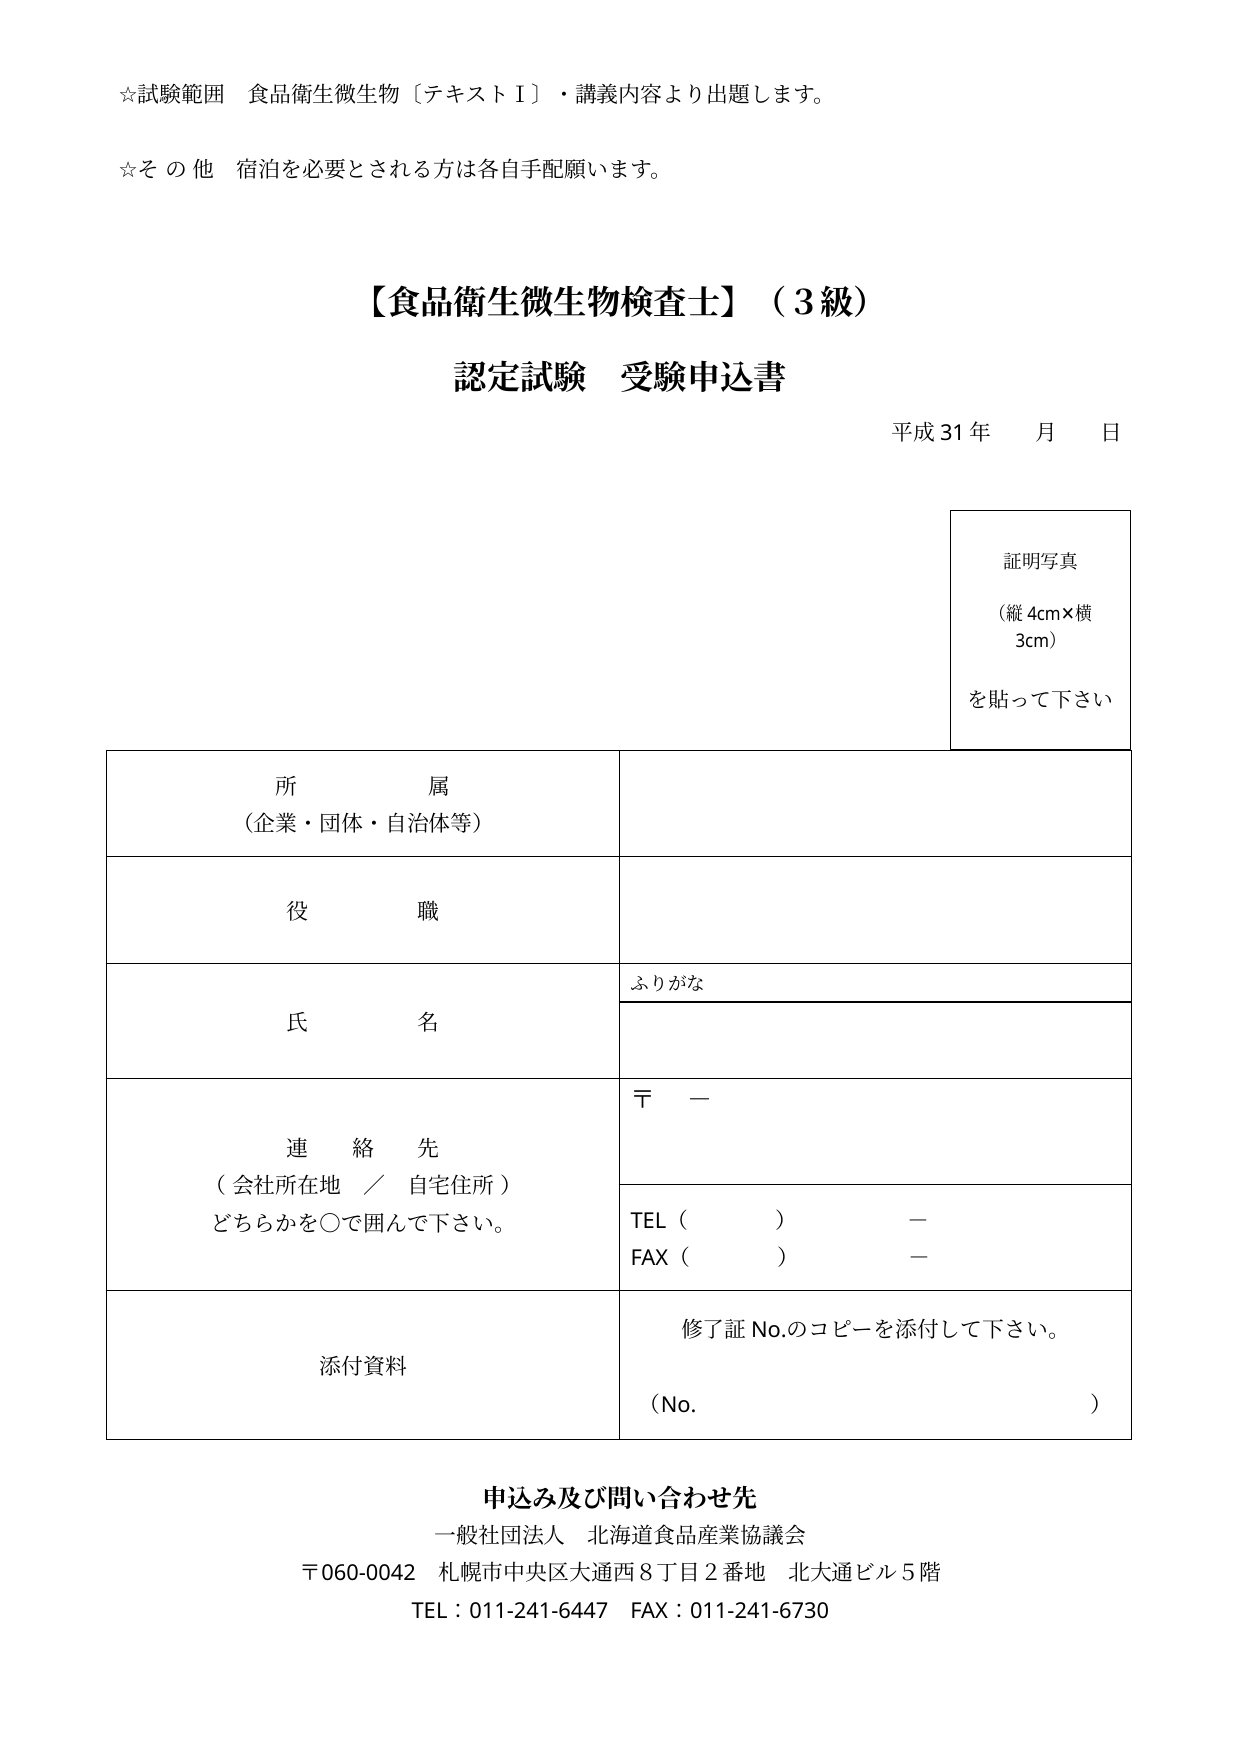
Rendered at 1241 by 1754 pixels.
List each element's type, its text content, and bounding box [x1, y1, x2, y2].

table_cell TEL（ ） － FAX（ ） － [620, 1185, 1131, 1290]
table_cell [620, 857, 1131, 962]
table_cell 氏 名 [107, 964, 619, 1077]
text 一般社団法人 北海道食品産業協議会 [118, 1515, 1122, 1553]
table_cell 役 職 [107, 857, 619, 962]
table_cell ふりがな [620, 964, 1131, 1001]
text 申込み及び問い合わせ先 [118, 1478, 1122, 1515]
table_cell 添付資料 [107, 1291, 619, 1439]
text 平成31年 月 日 [118, 412, 1122, 450]
text ☆試験範囲 食品衛生微生物〔テキストⅠ〕・講義内容より出題します。 [118, 75, 1122, 112]
text 認定試験 受験申込書 [118, 337, 1122, 412]
text ☆そ の 他 宿泊を必要とされる方は各自手配願います。 [118, 150, 1122, 187]
table_cell 修了証No.のコピーを添付して下さい。 （No. ） [620, 1291, 1131, 1439]
table_cell 連 絡 先 （ 会社所在地 ／ 自宅住所 ） どちらかを○で囲んで下さい。 [107, 1079, 619, 1290]
text TEL：011-241-6447 FAX：011-241-6730 [118, 1590, 1122, 1628]
table_header [620, 751, 1131, 856]
table_header 所 属 （企業・団体・自治体等） [107, 751, 619, 856]
text 〒060-0042 札幌市中央区大通西８丁目２番地 北大通ビル５階 [118, 1553, 1122, 1590]
table_cell 〒 － [620, 1079, 1131, 1184]
table_cell [620, 1003, 1131, 1077]
text 【食品衛生微生物検査士】（３級） [118, 262, 1122, 337]
